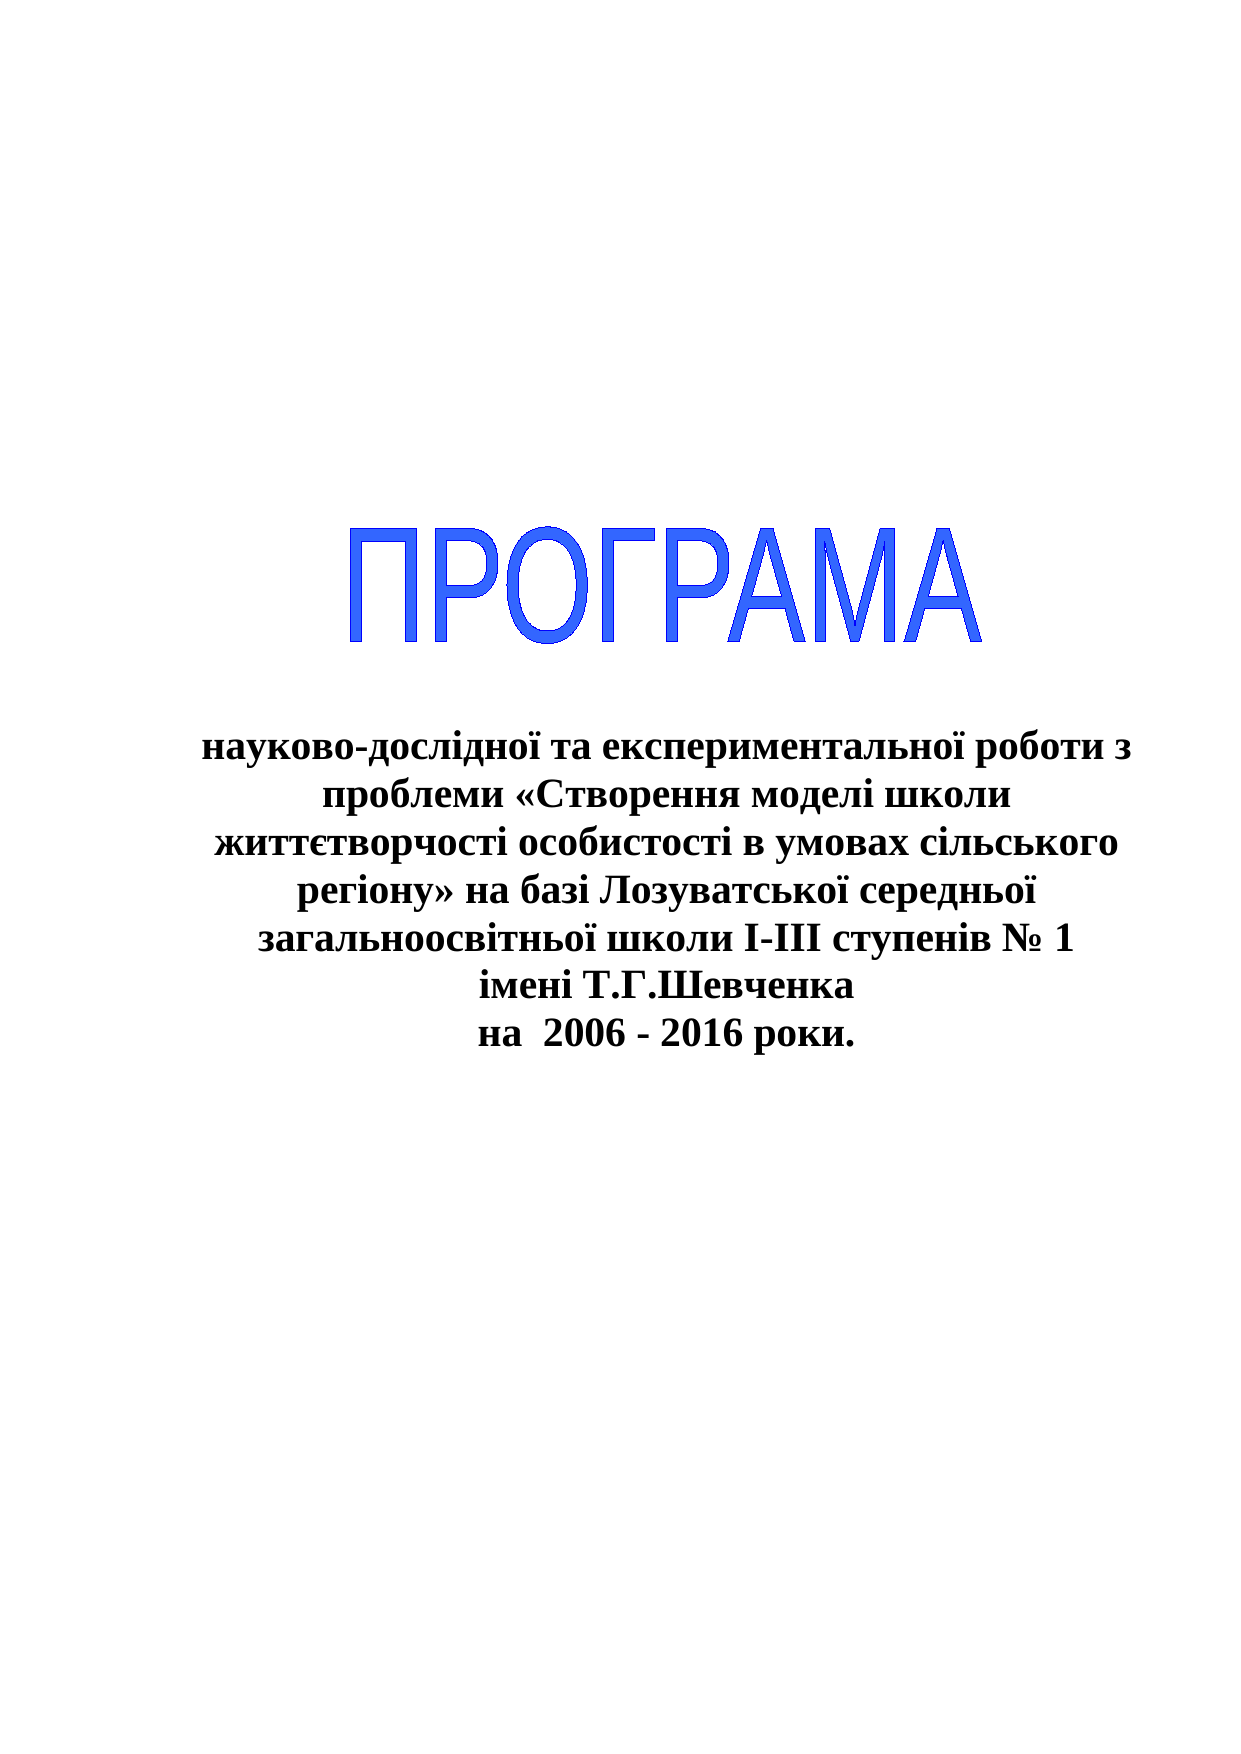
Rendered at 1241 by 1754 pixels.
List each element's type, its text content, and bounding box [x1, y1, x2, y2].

text імені Т.Г.Шевченка [177, 960, 1156, 1008]
text науково-дослідної та експериментальної роботи з проблеми «Створення моделі школи життєтворчості особистості в умовах сільського регіону» на базі Лозуватської середньої загальноосвітньої школи І-ІІІ ступенів № 1 [177, 720, 1156, 960]
text на 2006 - 2016 роки. [177, 1008, 1156, 1056]
